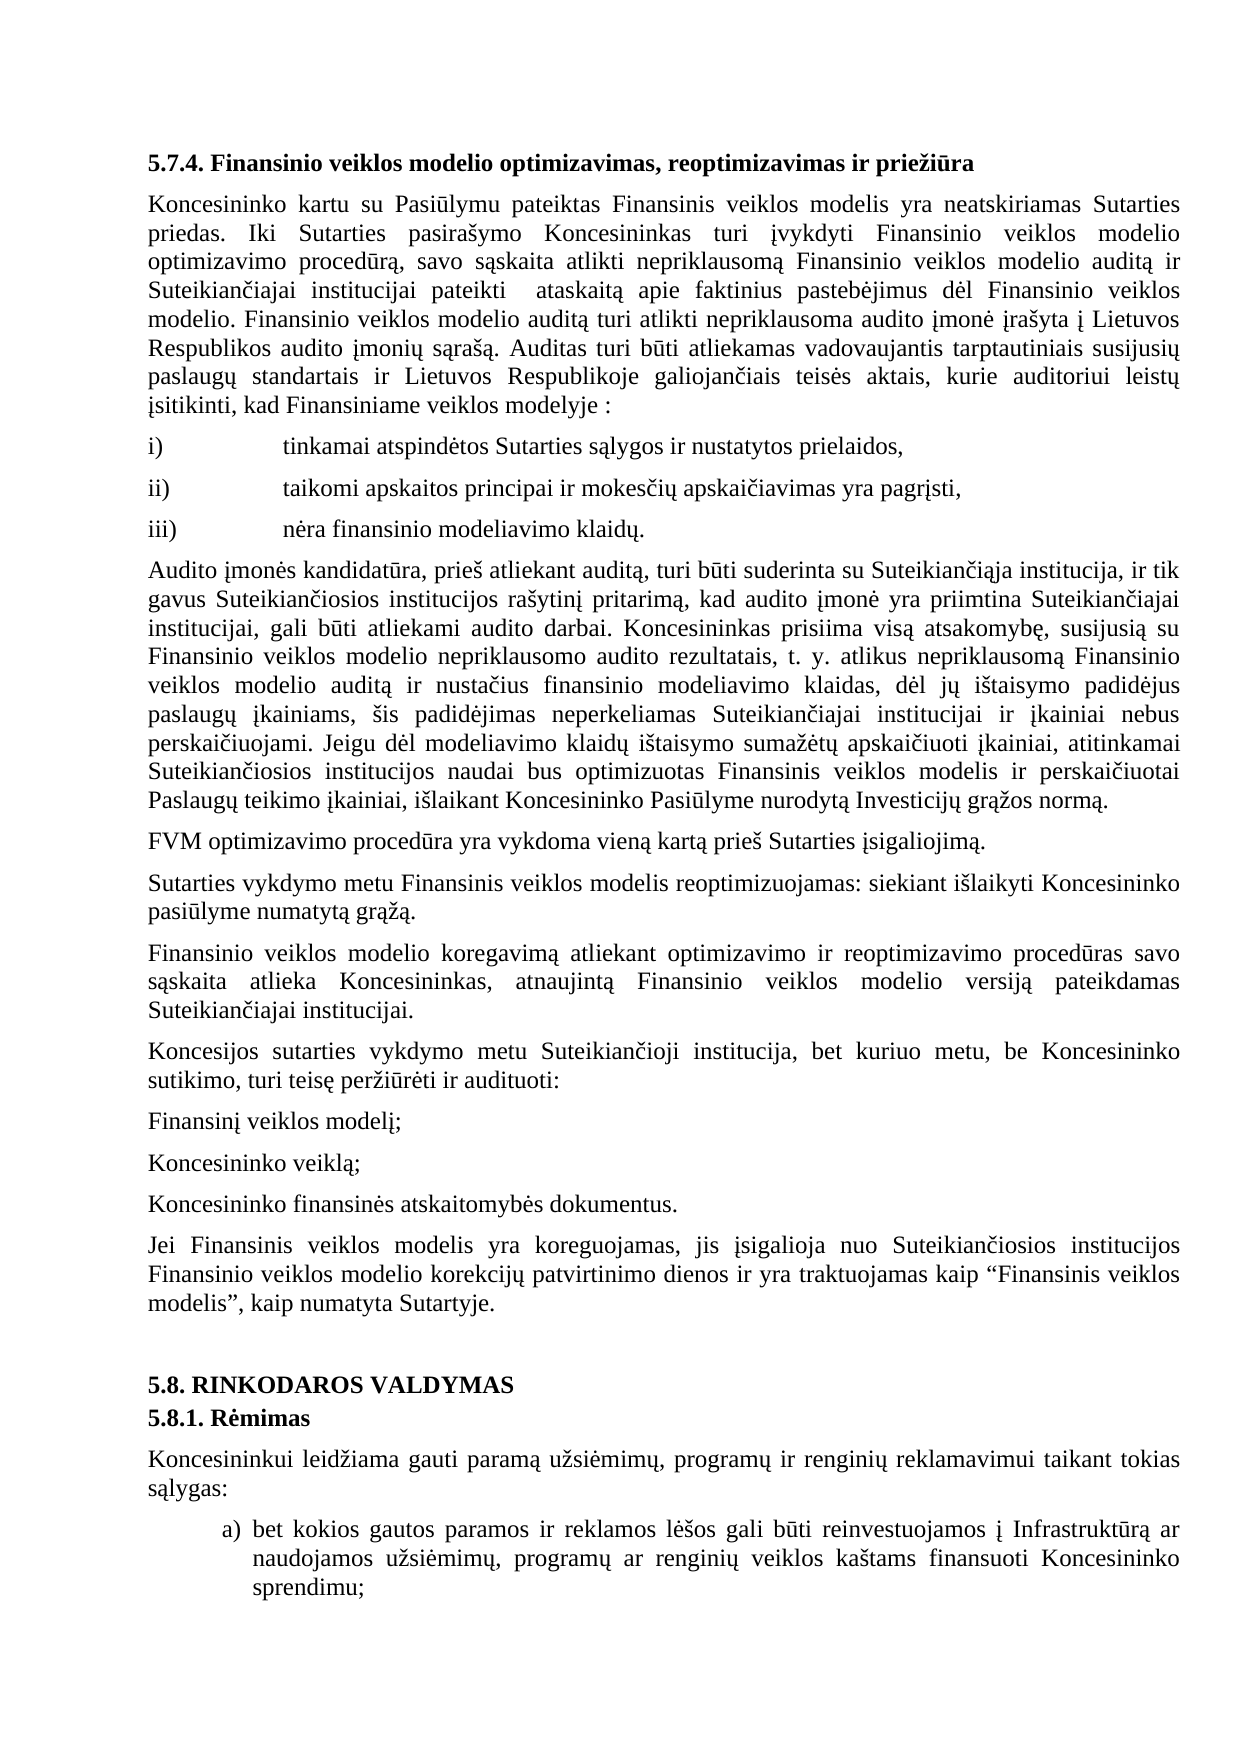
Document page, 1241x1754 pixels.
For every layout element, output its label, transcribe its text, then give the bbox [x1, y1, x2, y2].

text Audito įmonės kandidatūra, prieš atliekant auditą, turi būti suderinta su Suteikiančiąja institucija, ir tik gavus Suteikiančiosios institucijos rašytinį pritarimą, kad audito įmonė yra priimtina Suteikiančiajai institucijai, gali būti atliekami audito darbai. Koncesininkas prisiima visą atsakomybę, susijusią su Finansinio veiklos modelio nepriklausomo audito rezultatais, t. y. atlikus nepriklausomą Finansinio veiklos modelio auditą ir nustačius finansinio modeliavimo klaidas, dėl jų ištaisymo padidėjus paslaugų įkainiams, šis padidėjimas neperkeliamas Suteikiančiajai institucijai ir įkainiai nebus perskaičiuojami. Jeigu dėl modeliavimo klaidų ištaisymo sumažėtų apskaičiuoti įkainiai, atitinkamai Suteikiančiosios institucijos naudai bus optimizuotas Finansinis veiklos modelis ir perskaičiuotai Paslaugų teikimo įkainiai, išlaikant Koncesininko Pasiūlyme nurodytą Investicijų grąžos normą. [148, 555, 1181, 814]
list bet kokios gautos paramos ir reklamos lėšos gali būti reinvestuojamos į Infrastruktūrą ar naudojamos užsiėmimų, programų ar renginių veiklos kaštams finansuoti Koncesininko sprendimu; [222, 1514, 1181, 1601]
text i) tinkamai atspindėtos Sutarties sąlygos ir nustatytos prielaidos, [148, 431, 1181, 460]
subtitle 5.7.4. Finansinio veiklos modelio optimizavimas, reoptimizavimas ir priežiūra [148, 148, 1181, 176]
text Sutarties vykdymo metu Finansinis veiklos modelis reoptimizuojamas: siekiant išlaikyti Koncesininko pasiūlyme numatytą grąžą. [148, 868, 1181, 925]
text iii) nėra finansinio modeliavimo klaidų. [148, 514, 1181, 543]
text Koncesininkui leidžiama gauti paramą užsiėmimų, programų ir renginių reklamavimui taikant tokias sąlygas: [148, 1444, 1181, 1502]
text Jei Finansinis veiklos modelis yra koreguojamas, jis įsigalioja nuo Suteikiančiosios institucijos Finansinio veiklos modelio korekcijų patvirtinimo dienos ir yra traktuojamas kaip “Finansinis veiklos modelis”, kaip numatyta Sutartyje. [148, 1230, 1181, 1316]
text FVM optimizavimo procedūra yra vykdoma vieną kartą prieš Sutarties įsigaliojimą. [148, 826, 1181, 855]
text Finansinį veiklos modelį; [148, 1106, 1181, 1135]
text Finansinio veiklos modelio koregavimą atliekant optimizavimo ir reoptimizavimo procedūras savo sąskaita atlieka Koncesininkas, atnaujintą Finansinio veiklos modelio versiją pateikdamas Suteikiančiajai institucijai. [148, 938, 1181, 1024]
text ii) taikomi apskaitos principai ir mokesčių apskaičiavimas yra pagrįsti, [148, 473, 1181, 501]
text Koncesininko veiklą; [148, 1148, 1181, 1176]
text Koncesininko kartu su Pasiūlymu pateiktas Finansinis veiklos modelis yra neatskiriamas Sutarties priedas. Iki Sutarties pasirašymo Koncesininkas turi įvykdyti Finansinio veiklos modelio optimizavimo procedūrą, savo sąskaita atlikti nepriklausomą Finansinio veiklos modelio auditą ir Suteikiančiajai institucijai pateikti ataskaitą apie faktinius pastebėjimus dėl Finansinio veiklos modelio. Finansinio veiklos modelio auditą turi atlikti nepriklausoma audito įmonė įrašyta į Lietuvos Respublikos audito įmonių sąrašą. Auditas turi būti atliekamas vadovaujantis tarptautiniais susijusių paslaugų standartais ir Lietuvos Respublikoje galiojančiais teisės aktais, kurie auditoriui leistų įsitikinti, kad Finansiniame veiklos modelyje : [148, 189, 1181, 419]
subtitle 5.8.1. Rėmimas [148, 1403, 1181, 1432]
subtitle 5.8. Rinkodaros valdymas [148, 1370, 1181, 1399]
text Koncesininko finansinės atskaitomybės dokumentus. [148, 1189, 1181, 1218]
text Koncesijos sutarties vykdymo metu Suteikiančioji institucija, bet kuriuo metu, be Koncesininko sutikimo, turi teisę peržiūrėti ir audituoti: [148, 1036, 1181, 1094]
